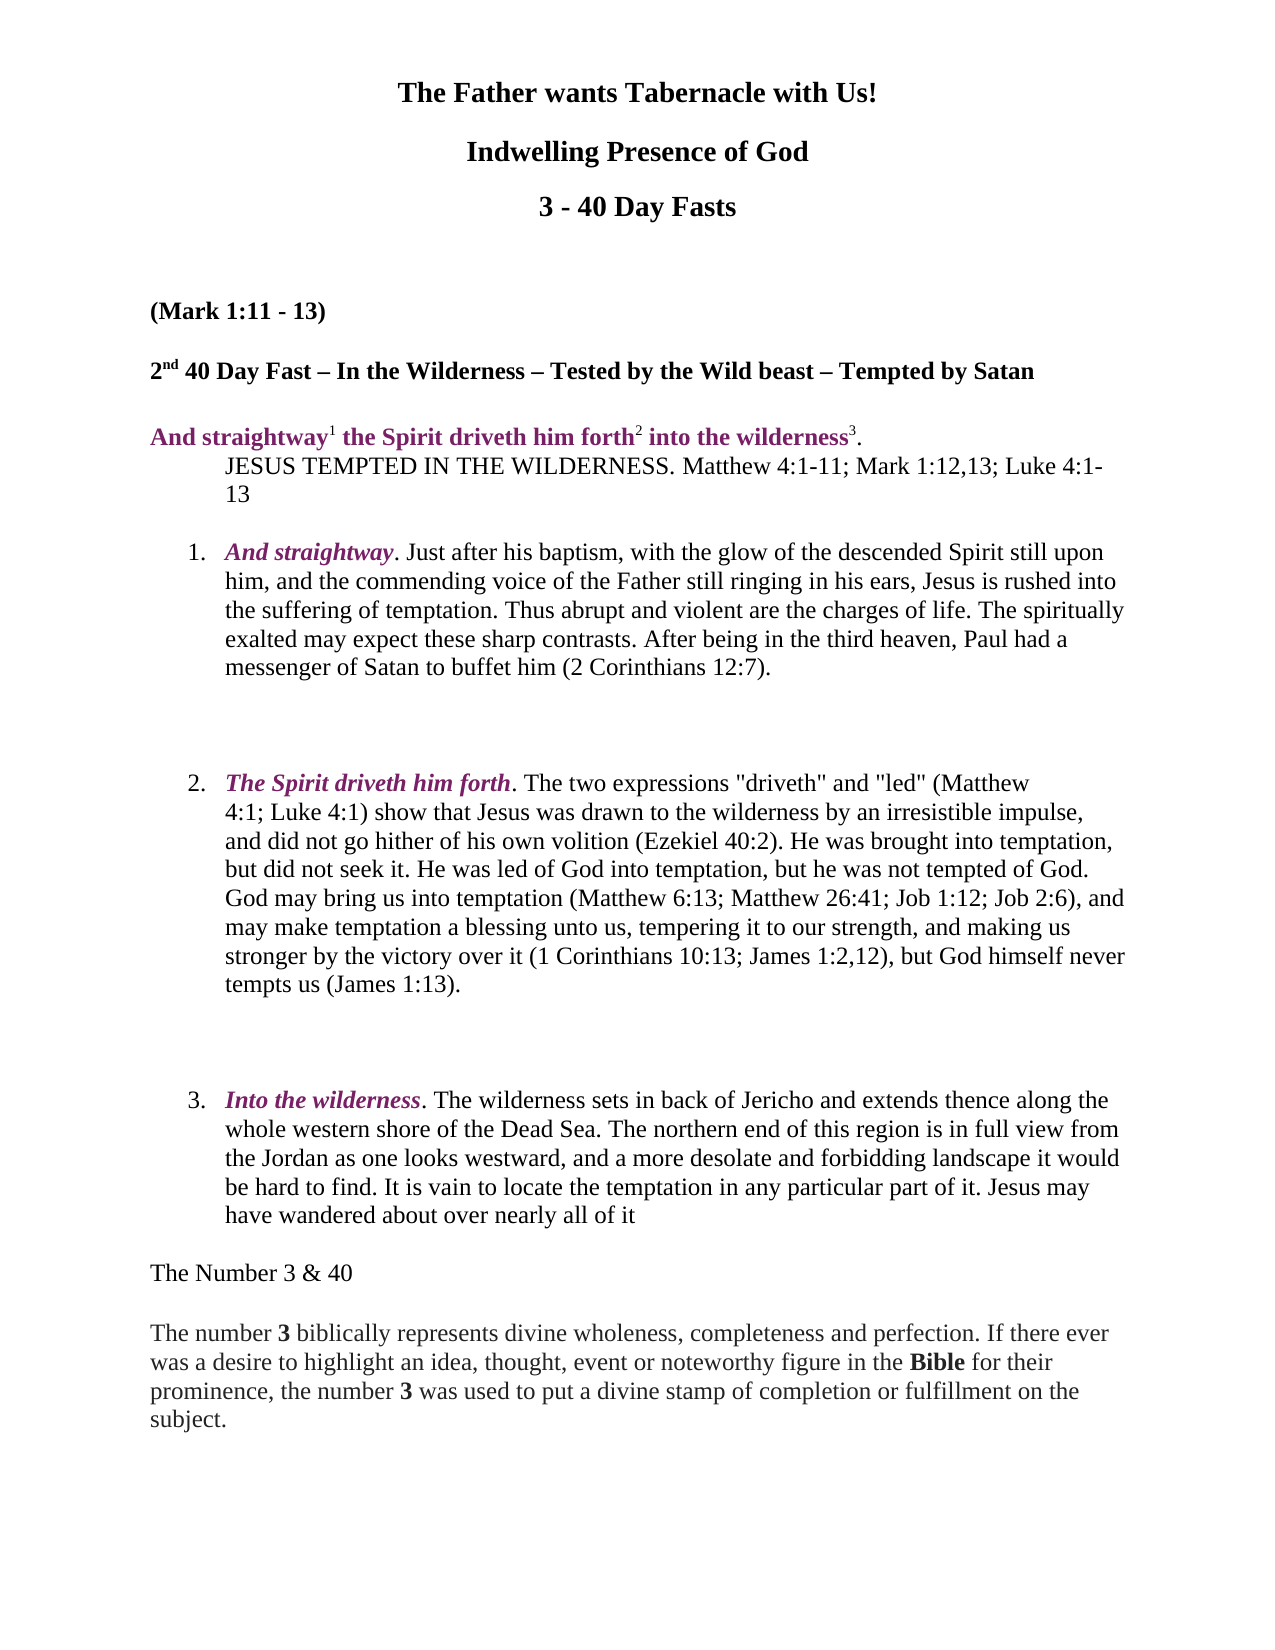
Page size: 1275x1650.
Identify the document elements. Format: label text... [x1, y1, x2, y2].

text And straightway1 the Spirit driveth him forth2 into the wilderness3. [150, 422, 1125, 451]
text (Mark 1:11 - 13) [150, 296, 1125, 324]
list The Spirit driveth him forth. The two expressions "driveth" and "led" (Matthew 4:1; Luke 4:1) show that Jesus was drawn to the wilderness by an irresistible impulse, and did not go hither of his own volition (Ezekiel 40:2). He was brought into temptation, but did not seek it. He was led of God into temptation, but he was not tempted of God. God may bring us into temptation (Matthew 6:13; Matthew 26:41; Job 1:12; Job 2:6), and may make temptation a blessing unto us, tempering it to our strength, and making us stronger by the victory over it (1 Corinthians 10:13; James 1:2,12), but God himself never tempts us (James 1:13). [187, 768, 1125, 998]
text The Number 3 & 40 [150, 1258, 1125, 1287]
list And straightway. Just after his baptism, with the glow of the descended Spirit still upon him, and the commending voice of the Father still ringing in his ears, Jesus is rushed into the suffering of temptation. Thus abrupt and violent are the charges of life. The spiritually exalted may expect these sharp contrasts. After being in the third heaven, Paul had a messenger of Satan to buffet him (2 Corinthians 12:7). [187, 537, 1125, 681]
text The number 3 biblically represents divine wholeness, completeness and perfection. If there ever was a desire to highlight an idea, thought, event or noteworthy figure in the Bible for their prominence, the number 3 was used to put a divine stamp of completion or fulfillment on the subject. [150, 1318, 1125, 1433]
text JESUS TEMPTED IN THE WILDERNESS. Matthew 4:1-11; Mark 1:12,13; Luke 4:1-13 [225, 451, 1125, 508]
text 2nd 40 Day Fast – In the Wilderness – Tested by the Wild beast – Tempted by Satan [150, 356, 1125, 384]
list Into the wilderness. The wilderness sets in back of Jericho and extends thence along the whole western shore of the Dead Sea. The northern end of this region is in full view from the Jordan as one looks westward, and a more desolate and forbidding landscape it would be hard to find. It is vain to locate the temptation in any particular part of it. Jesus may have wandered about over nearly all of it [187, 1085, 1125, 1229]
